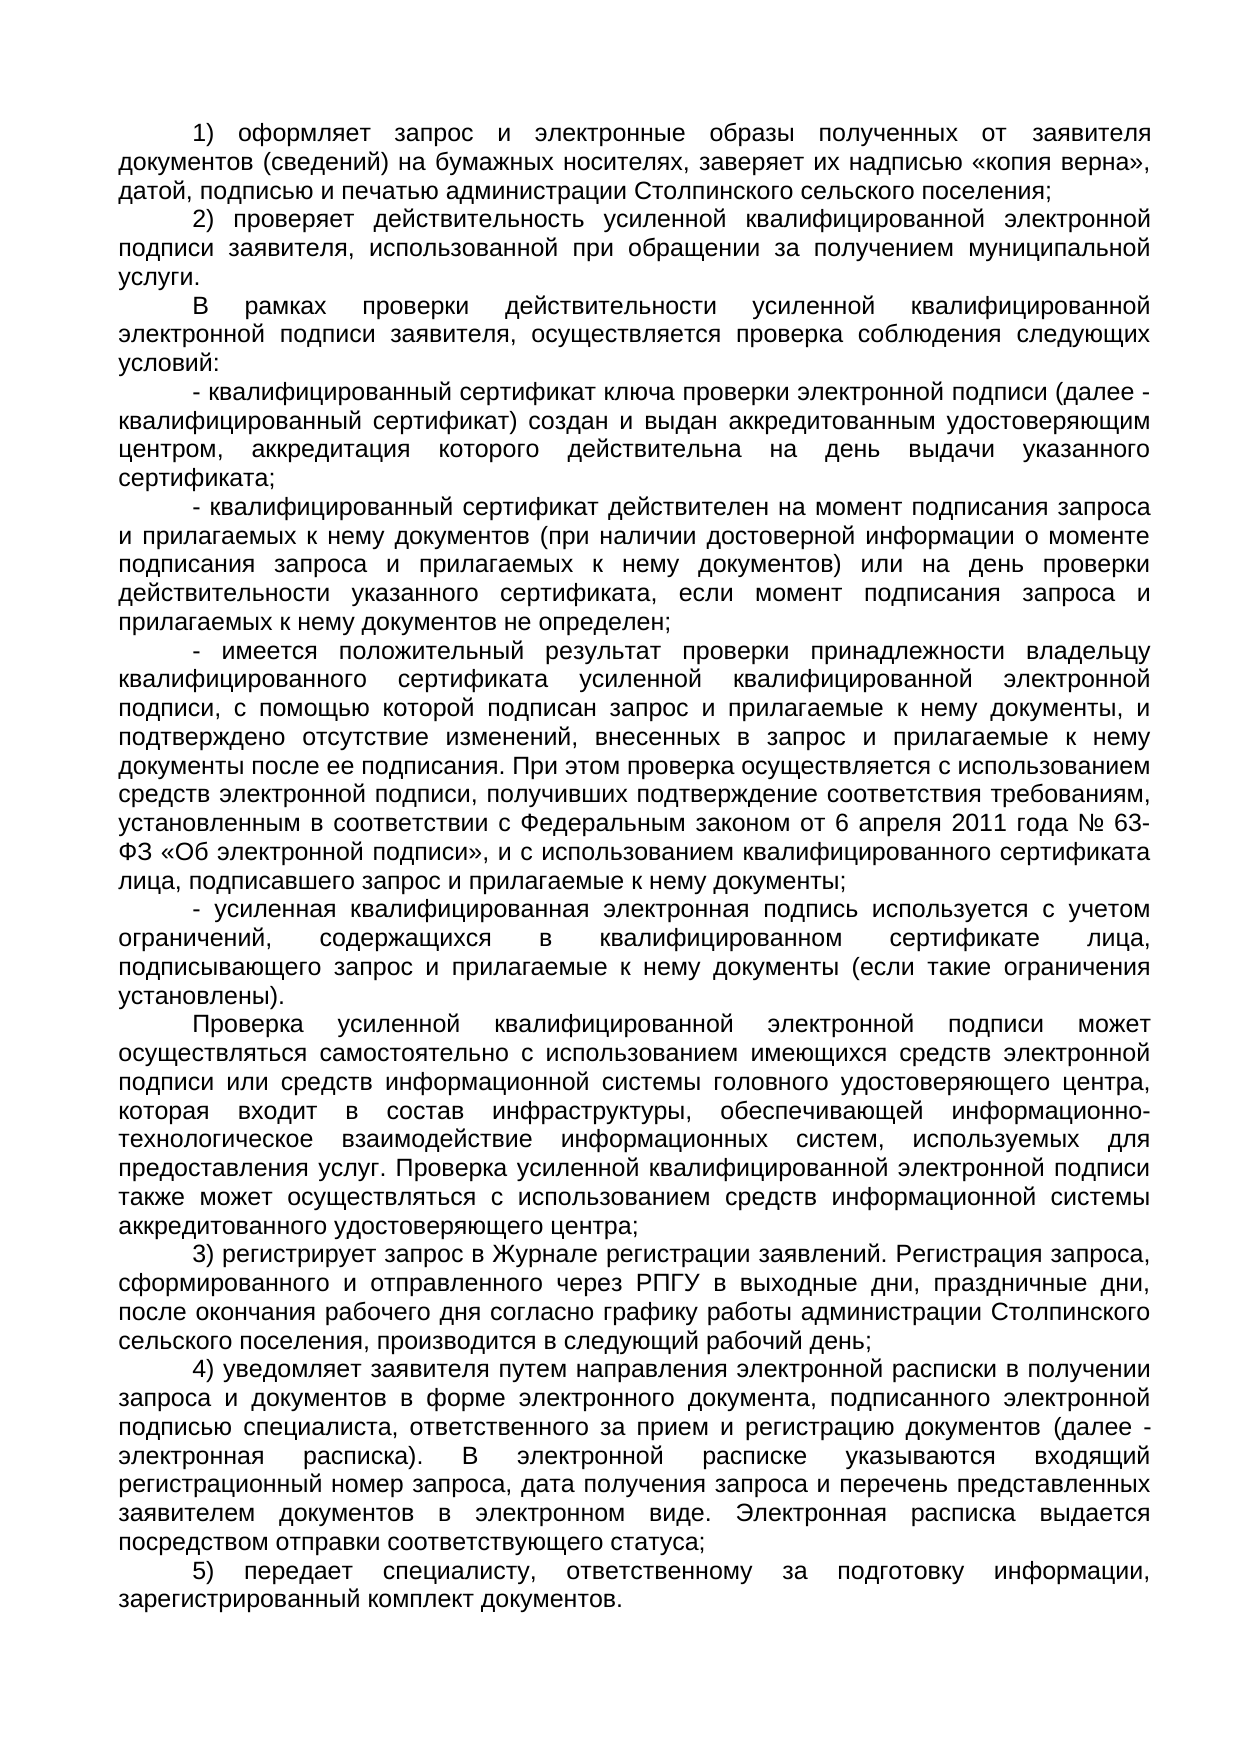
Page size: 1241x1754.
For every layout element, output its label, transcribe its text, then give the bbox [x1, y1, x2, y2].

text 5) передает специалисту, ответственному за подготовку информации, зарегистрированный комплект документов. [118, 1556, 1152, 1613]
list - усиленная квалифицированная электронная подпись используется с учетом ограничений, содержащихся в квалифицированном сертификате лица, подписывающего запрос и прилагаемые к нему документы (если такие ограничения установлены). [118, 894, 1152, 1009]
text 4) уведомляет заявителя путем направления электронной расписки в получении запроса и документов в форме электронного документа, подписанного электронной подписью специалиста, ответственного за прием и регистрацию документов (далее - электронная расписка). В электронной расписке указываются входящий регистрационный номер запроса, дата получения запроса и перечень представленных заявителем документов в электронном виде. Электронная расписка выдается посредством отправки соответствующего статуса; [118, 1354, 1152, 1556]
list - квалифицированный сертификат ключа проверки электронной подписи (далее - квалифицированный сертификат) создан и выдан аккредитованным удостоверяющим центром, аккредитация которого действительна на день выдачи указанного сертификата; [118, 377, 1152, 492]
list Проверка усиленной квалифицированной электронной подписи может осуществляться самостоятельно с использованием имеющихся средств электронной подписи или средств информационной системы головного удостоверяющего центра, которая входит в состав инфраструктуры, обеспечивающей информационно-технологическое взаимодействие информационных систем, используемых для предоставления услуг. Проверка усиленной квалифицированной электронной подписи также может осуществляться с использованием средств информационной системы аккредитованного удостоверяющего центра; [118, 1009, 1152, 1239]
list В рамках проверки действительности усиленной квалифицированной электронной подписи заявителя, осуществляется проверка соблюдения следующих условий: [118, 291, 1152, 377]
text 1) оформляет запрос и электронные образы полученных от заявителя документов (сведений) на бумажных носителях, заверяет их надписью «копия верна», датой, подписью и печатью администрации Столпинского сельского поселения; [118, 118, 1152, 204]
text 3) регистрирует запрос в Журнале регистрации заявлений. Регистрация запроса, сформированного и отправленного через РПГУ в выходные дни, праздничные дни, после окончания рабочего дня согласно графику работы администрации Столпинского сельского поселения, производится в следующий рабочий день; [118, 1239, 1152, 1354]
text 2) проверяет действительность усиленной квалифицированной электронной подписи заявителя, использованной при обращении за получением муниципальной услуги. [118, 204, 1152, 291]
list - имеется положительный результат проверки принадлежности владельцу квалифицированного сертификата усиленной квалифицированной электронной подписи, с помощью которой подписан запрос и прилагаемые к нему документы, и подтверждено отсутствие изменений, внесенных в запрос и прилагаемые к нему документы после ее подписания. При этом проверка осуществляется с использованием средств электронной подписи, получивших подтверждение соответствия требованиям, установленным в соответствии с Федеральным законом от 6 апреля 2011 года № 63-ФЗ «Об электронной подписи», и с использованием квалифицированного сертификата лица, подписавшего запрос и прилагаемые к нему документы; [118, 636, 1152, 894]
list - квалифицированный сертификат действителен на момент подписания запроса и прилагаемых к нему документов (при наличии достоверной информации о моменте подписания запроса и прилагаемых к нему документов) или на день проверки действительности указанного сертификата, если момент подписания запроса и прилагаемых к нему документов не определен; [118, 492, 1152, 636]
